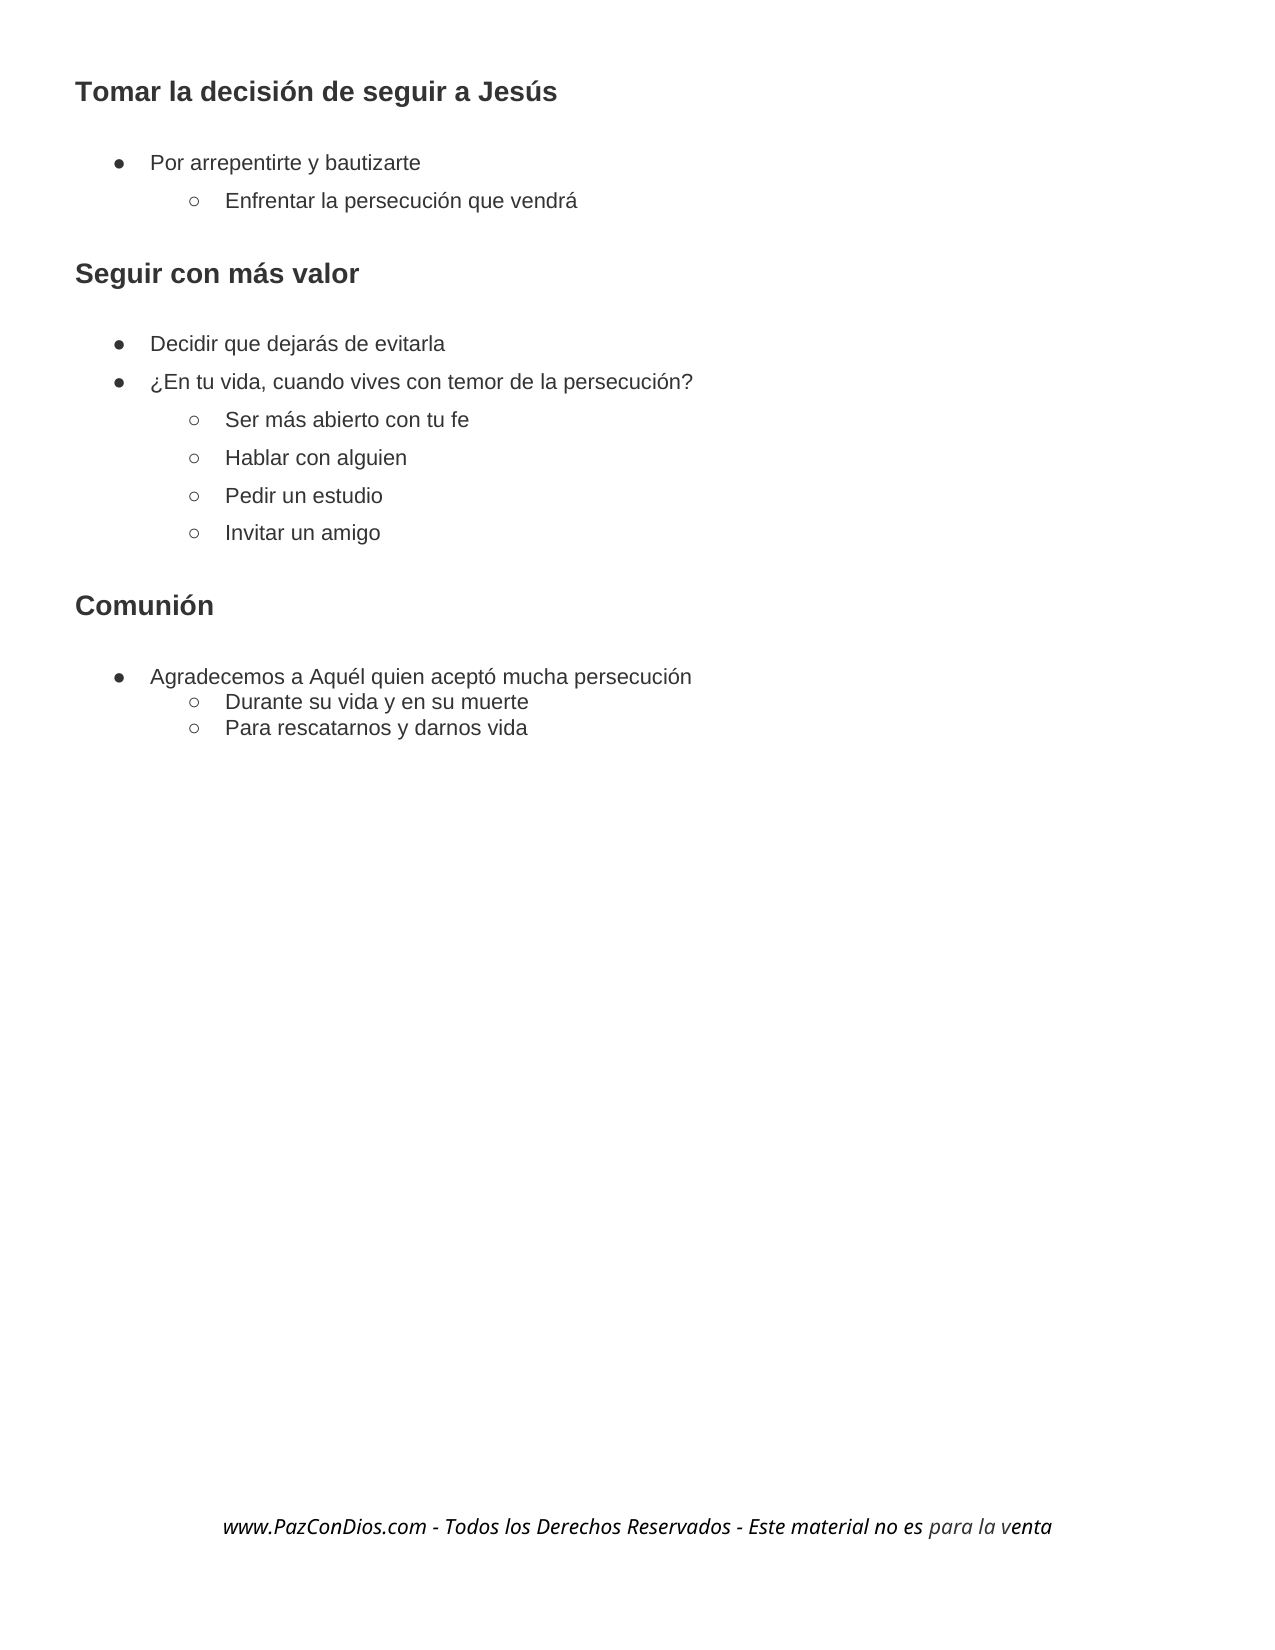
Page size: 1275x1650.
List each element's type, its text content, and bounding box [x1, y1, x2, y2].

subtitle Seguir con más valor [75, 257, 1200, 289]
list Agradecemos a Aquél quien aceptó mucha persecución [150, 664, 1200, 689]
list Enfrentar la persecución que vendrá [187, 187, 1200, 213]
list Por arrepentirte y bautizarte [150, 150, 1200, 175]
list Para rescatarnos y darnos vida [187, 714, 1200, 740]
list ¿En tu vida, cuando vives con temor de la persecución? [150, 369, 1200, 394]
subtitle Comunión [75, 589, 1200, 622]
subtitle Tomar la decisión de seguir a Jesús [75, 75, 1200, 107]
list Hablar con alguien [225, 445, 1200, 470]
list Pedir un estudio [187, 482, 1200, 508]
list Durante su vida y en su muerte [225, 689, 1200, 714]
list Invitar un amigo [225, 520, 1200, 546]
list Decidir que dejarás de evitarla [150, 331, 1200, 356]
list Ser más abierto con tu fe [225, 407, 1200, 432]
